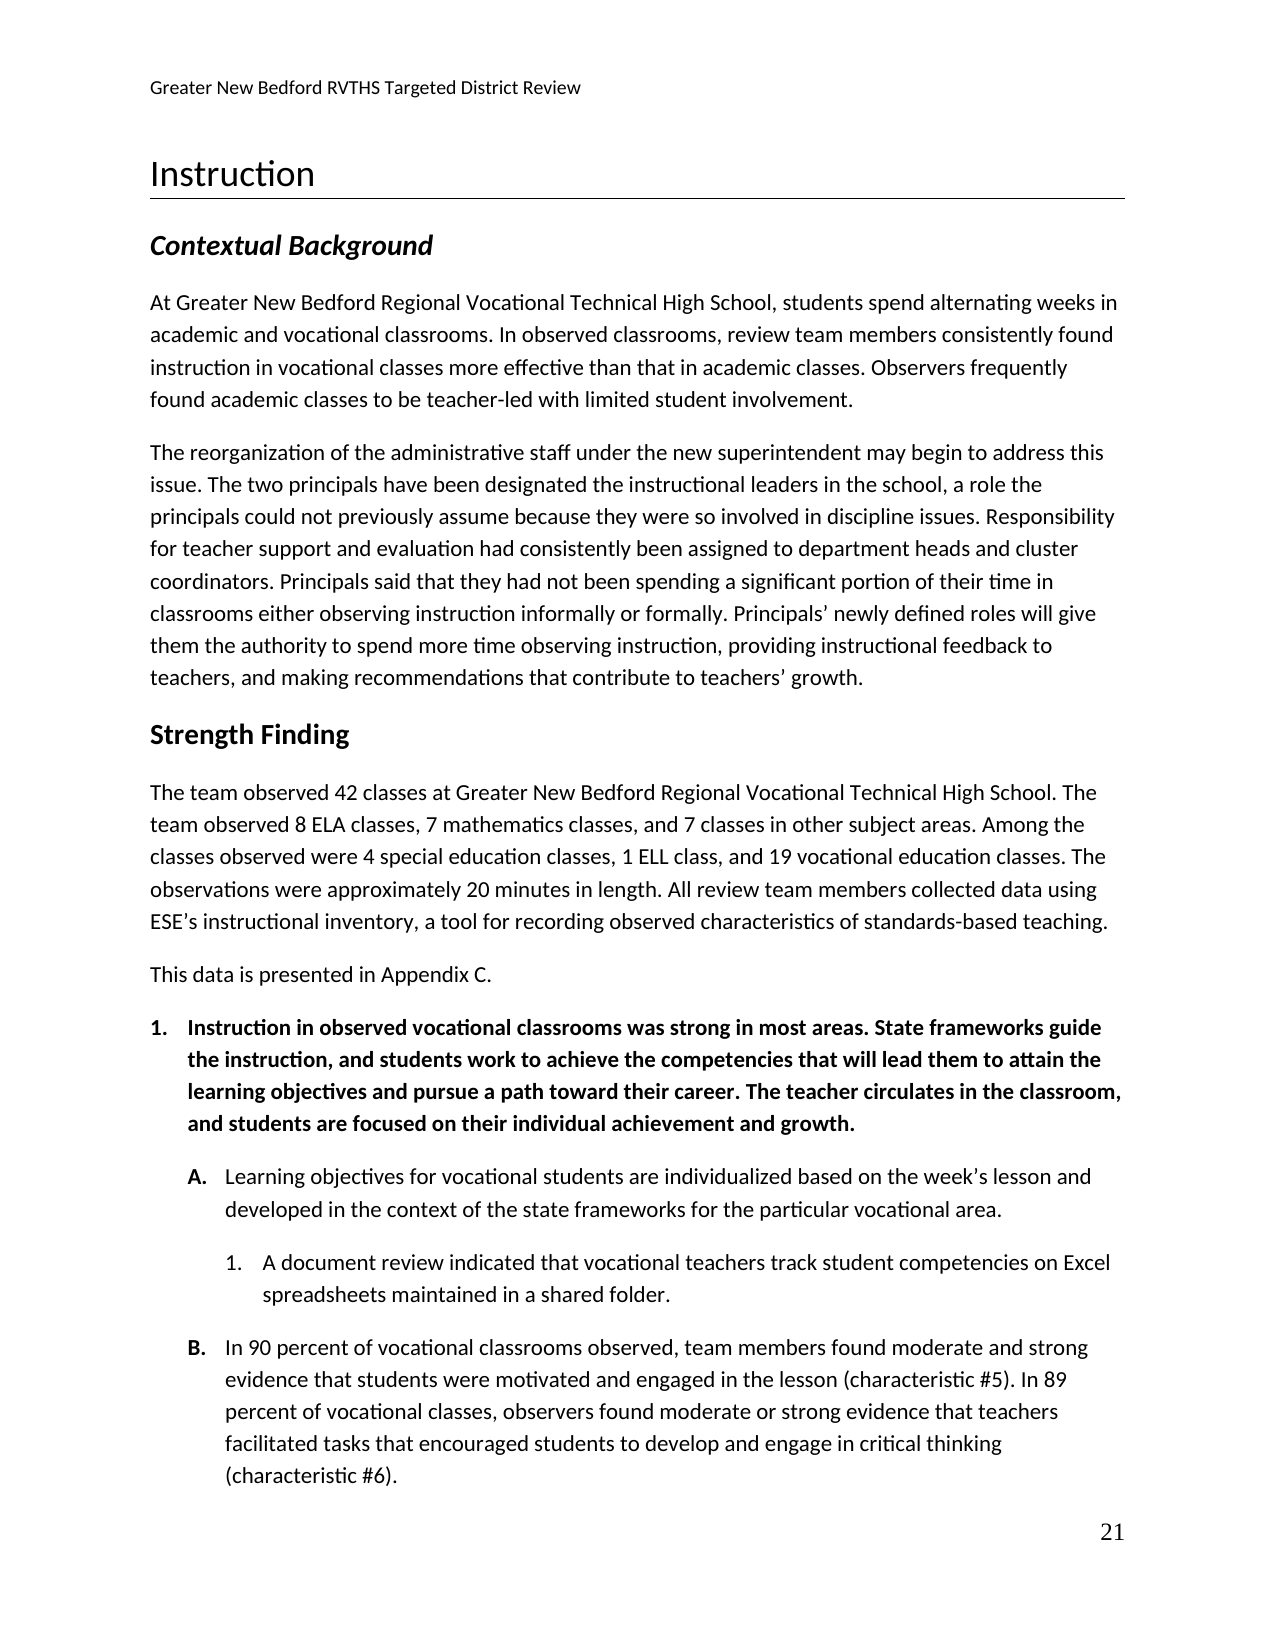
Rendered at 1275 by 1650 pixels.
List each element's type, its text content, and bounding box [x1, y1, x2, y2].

text Instruction [150, 150, 1125, 198]
list Learning objectives for vocational students are individualized based on the week’s lesson and developed in the context of the state frameworks for the particular vocational area. [187, 1162, 1125, 1223]
text Contextual Background [150, 227, 1125, 262]
text 1. Instruction in observed vocational classrooms was strong in most areas. State frameworks guide the instruction, and students work to achieve the competencies that will lead them to attain the learning objectives and pursue a path toward their career. The teacher circulates in the classroom, and students are focused on their individual achievement and growth. [150, 1013, 1125, 1137]
text The reorganization of the administrative staff under the new superintendent may begin to address this issue. The two principals have been designated the instructional leaders in the school, a role the principals could not previously assume because they were so involved in discipline issues. Responsibility for teacher support and evaluation had consistently been assigned to department heads and cluster coordinators. Principals said that they had not been spending a significant portion of their time in classrooms either observing instruction informally or formally. Principals’ newly defined roles will give them the authority to spend more time observing instruction, providing instructional feedback to teachers, and making recommendations that contribute to teachers’ growth. [150, 438, 1125, 691]
list In 90 percent of vocational classrooms observed, team members found moderate and strong evidence that students were motivated and engaged in the lesson (characteristic #5). In 89 percent of vocational classes, observers found moderate or strong evidence that teachers facilitated tasks that encouraged students to develop and engage in critical thinking (characteristic #6). [187, 1333, 1125, 1490]
text The team observed 42 classes at Greater New Bedford Regional Vocational Technical High School. The team observed 8 ELA classes, 7 mathematics classes, and 7 classes in other subject areas. Among the classes observed were 4 special education classes, 1 ELL class, and 19 vocational education classes. The observations were approximately 20 minutes in length. All review team members collected data using ESE’s instructional inventory, a tool for recording observed characteristics of standards-based teaching. [150, 778, 1125, 935]
text 1. A document review indicated that vocational teachers track student competencies on Excel spreadsheets maintained in a shared folder. [150, 1248, 1125, 1308]
text At Greater New Bedford Regional Vocational Technical High School, students spend alternating weeks in academic and vocational classrooms. In observed classrooms, review team members consistently found instruction in vocational classes more effective than that in academic classes. Observers frequently found academic classes to be teacher-led with limited student involvement. [150, 288, 1125, 413]
text Strength Finding [150, 716, 1125, 752]
text This data is presented in Appendix C. [150, 960, 1125, 988]
